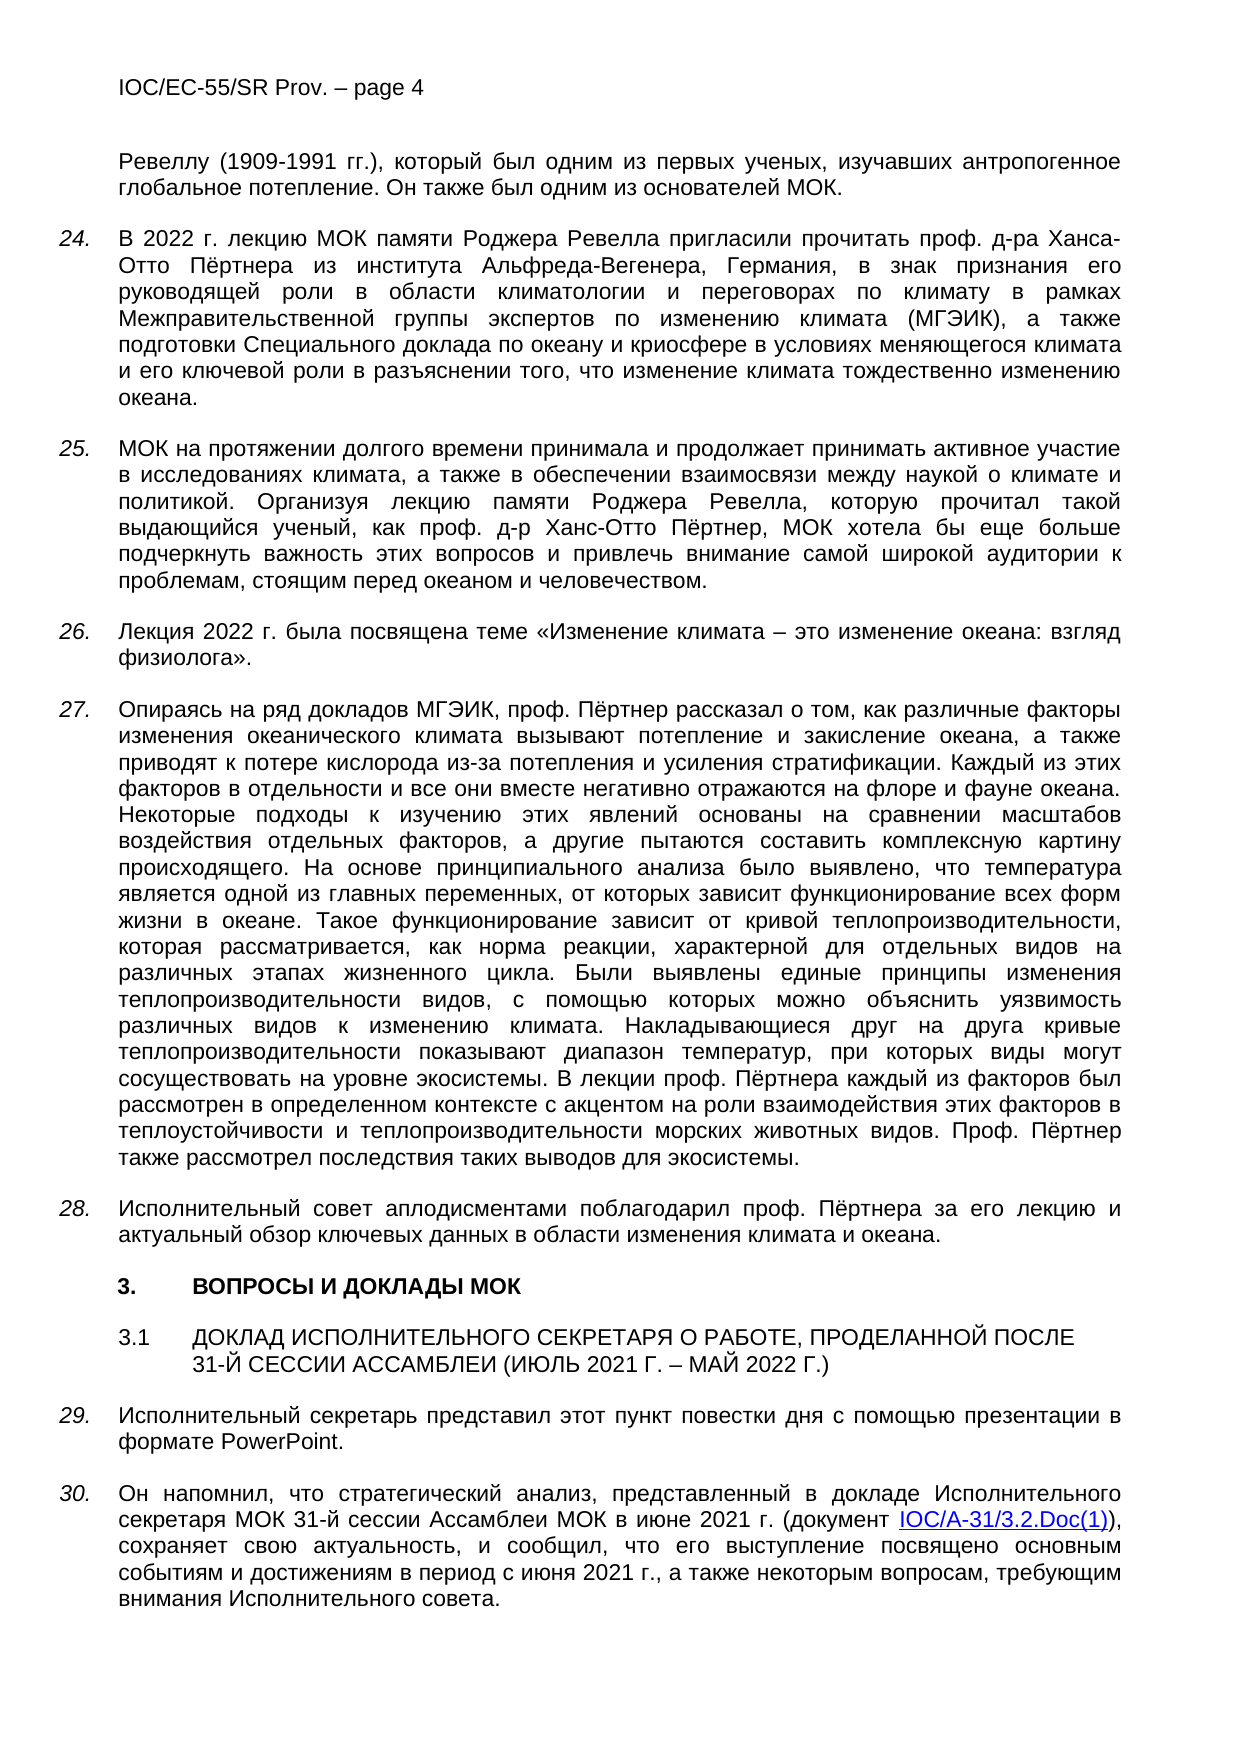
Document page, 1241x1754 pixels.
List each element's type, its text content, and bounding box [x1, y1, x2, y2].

list Он напомнил, что стратегический анализ, представленный в докладе Исполнительного секретаря МОК 31-й сессии Ассамблеи МОК в июне 2021 г. (документ IOC/A-31/3.2.Doc(1)), сохраняет свою актуальность, и сообщил, что его выступление посвящено основным событиям и достижениям в период с июня 2021 г., а также некоторым вопросам, требующим внимания Исполнительного совета. [59, 1479, 1122, 1611]
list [59, 148, 1122, 200]
subtitle 3.1 ДОКЛАД ИСПОЛНИТЕЛЬНОГО СЕКРЕТАРЯ О РАБОТЕ, ПРОДЕЛАННОЙ ПОСЛЕ 31-Й СЕССИИ АССАМБЛЕИ (июль 2021 г. – май 2022 г.) [118, 1324, 1122, 1377]
list МОК на протяжении долгого времени принимала и продолжает принимать активное участие в исследованиях климата, а также в обеспечении взаимосвязи между наукой о климате и политикой. Организуя лекцию памяти Роджера Ревелла, которую прочитал такой выдающийся ученый, как проф. д-р Ханс-Отто Пёртнер, МОК хотела бы еще больше подчеркнуть важность этих вопросов и привлечь внимание самой широкой аудитории к проблемам, стоящим перед океаном и человечеством. [59, 435, 1122, 593]
list Исполнительный совет аплодисментами поблагодарил проф. Пёртнера за его лекцию и актуальный обзор ключевых данных в области изменения климата и океана. [59, 1195, 1122, 1248]
list Исполнительный секретарь представил этот пункт повестки дня с помощью презентации в формате PowerPoint. [59, 1402, 1122, 1454]
list Лекция 2022 г. была посвящена теме «Изменение климата – это изменение океана: взгляд физиолога». [59, 618, 1122, 671]
list В 2022 г. лекцию МОК памяти Роджера Ревелла пригласили прочитать проф. д-ра Ханса-Отто Пёртнера из института Альфреда-Вегенера, Германия, в знак признания его руководящей роли в области климатологии и переговорах по климату в рамках Межправительственной группы экспертов по изменению климата (МГЭИК), а также подготовки Специального доклада по океану и криосфере в условиях меняющегося климата и его ключевой роли в разъяснении того, что изменение климата тождественно изменению океана. [59, 225, 1122, 410]
subtitle ВОПРОСЫ И ДОКЛАДЫ МОК [117, 1273, 1122, 1299]
list Опираясь на ряд докладов МГЭИК, проф. Пёртнер рассказал о том, как различные факторы изменения океанического климата вызывают потепление и закисление океана, а также приводят к потере кислорода из-за потепления и усиления стратификации. Каждый из этих факторов в отдельности и все они вместе негативно отражаются на флоре и фауне океана. Некоторые подходы к изучению этих явлений основаны на сравнении масштабов воздействия отдельных факторов, а другие пытаются составить комплексную картину происходящего. На основе принципиального анализа было выявлено, что температура является одной из главных переменных, от которых зависит функционирование всех форм жизни в океане. Такое функционирование зависит от кривой теплопроизводительности, которая рассматривается, как норма реакции, характерной для отдельных видов на различных этапах жизненного цикла. Были выявлены единые принципы изменения теплопроизводительности видов, с помощью которых можно объяснить уязвимость различных видов к изменению климата. Накладывающиеся друг на друга кривые теплопроизводительности показывают диапазон температур, при которых виды могут сосуществовать на уровне экосистемы. В лекции проф. Пёртнера каждый из факторов был рассмотрен в определенном контексте с акцентом на роли взаимодействия этих факторов в теплоустойчивости и теплопроизводительности морских животных видов. Проф. Пёртнер также рассмотрел последствия таких выводов для экосистемы. [59, 696, 1122, 1170]
